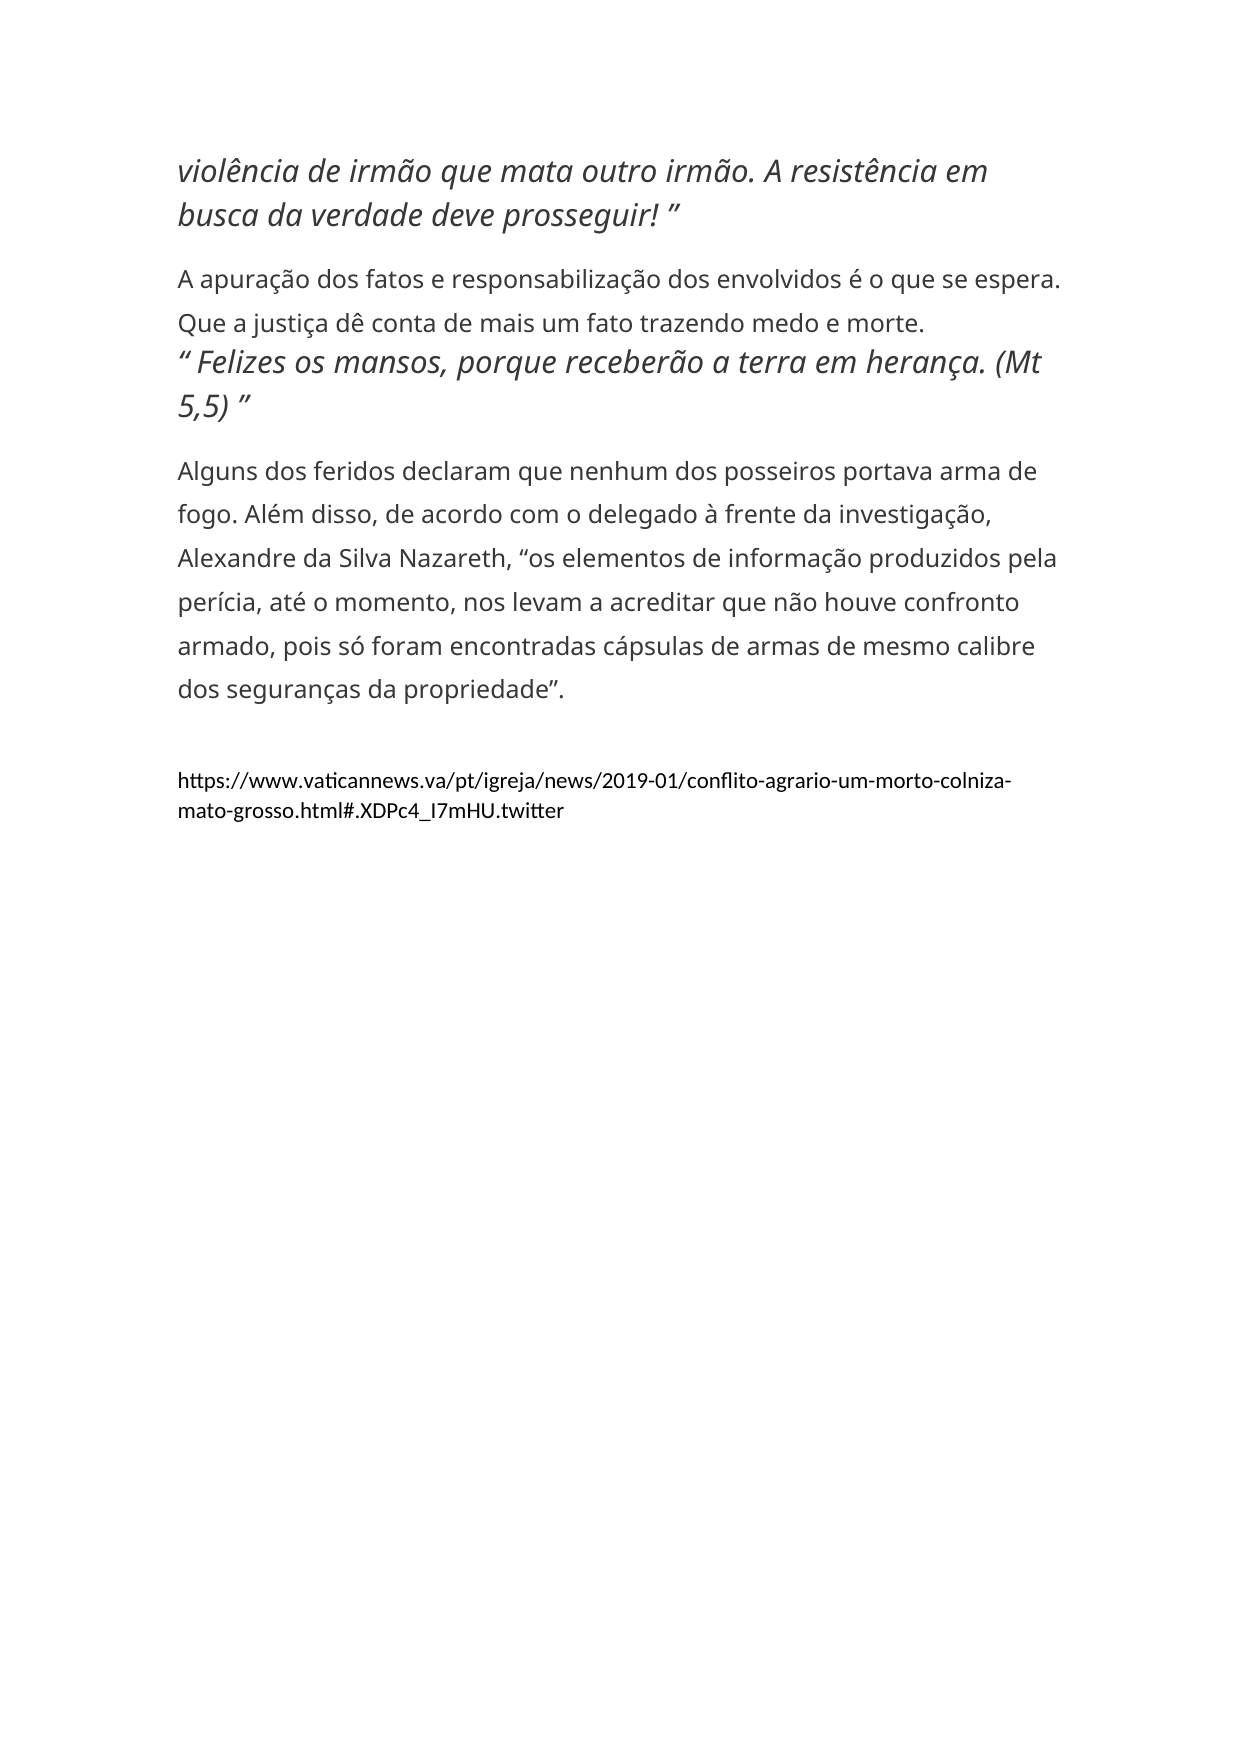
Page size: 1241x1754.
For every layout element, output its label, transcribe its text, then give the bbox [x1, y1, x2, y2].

text https://www.vaticannews.va/pt/igreja/news/2019-01/conflito-agrario-um-morto-colniza-mato-grosso.html#.XDPc4_I7mHU.twitter [177, 766, 1063, 824]
text A apuração dos fatos e responsabilização dos envolvidos é o que se espera. Que a justiça dê conta de mais um fato trazendo medo e morte. [177, 252, 1063, 339]
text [177, 148, 1063, 235]
text Alguns dos feridos declaram que nenhum dos posseiros portava arma de fogo. Além disso, de acordo com o delegado à frente da investigação, Alexandre da Silva Nazareth, “os elementos de informação produzidos pela perícia, até o momento, nos levam a acreditar que não houve confronto armado, pois só foram encontradas cápsulas de armas de mesmo calibre dos seguranças da propriedade”. [177, 443, 1063, 706]
text “ Felizes os mansos, porque receberão a terra em herança. (Mt 5,5) ” [177, 339, 1063, 427]
